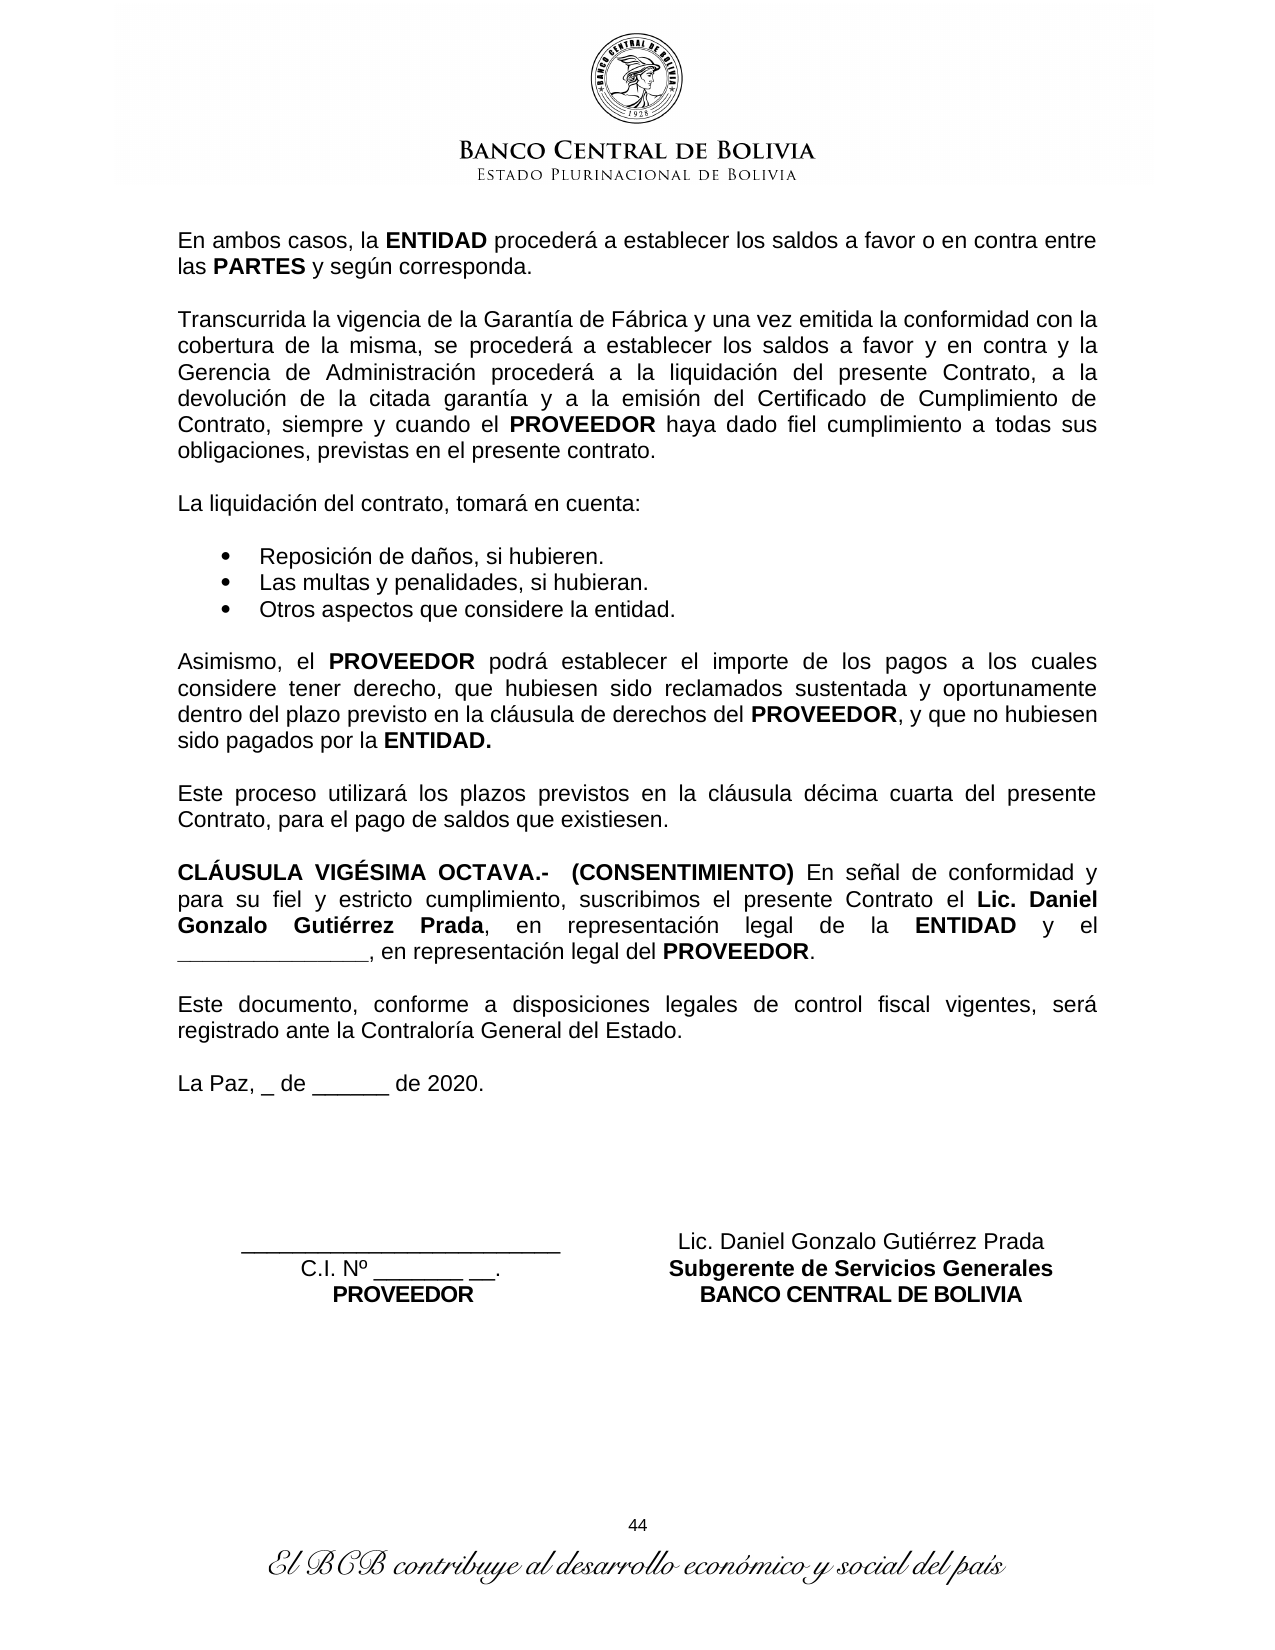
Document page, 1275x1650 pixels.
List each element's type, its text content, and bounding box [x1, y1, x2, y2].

picture [268, 1550, 1007, 1585]
text Este documento, conforme a disposiciones legales de control fiscal vigentes, será registrado ante la Contraloría General del Estado. [177, 991, 1098, 1044]
list Reposición de daños, si hubieren. [222, 543, 1098, 569]
text Este proceso utilizará los plazos previstos en la cláusula décima cuarta del presente Contrato, para el pago de saldos que existiesen. [177, 780, 1098, 833]
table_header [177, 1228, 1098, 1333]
list Las multas y penalidades, si hubieran. [222, 569, 1098, 596]
text Asimismo, el PROVEEDOR podrá establecer el importe de los pagos a los cuales considere tener derecho, que hubiesen sido reclamados sustentada y oportunamente dentro del plazo previsto en la cláusula de derechos del PROVEEDOR, y que no hubiesen sido pagados por la ENTIDAD. [177, 648, 1098, 754]
picture [114, 3, 1155, 185]
text En ambos casos, la ENTIDAD procederá a establecer los saldos a favor o en contra entre las PARTES y según corresponda. [177, 227, 1098, 279]
text La Paz, _ de ______ de 2020. [177, 1070, 1098, 1096]
text La liquidación del contrato, tomará en cuenta: [177, 490, 1098, 517]
list Otros aspectos que considere la entidad. [222, 596, 1098, 622]
text Transcurrida la vigencia de la Garantía de Fábrica y una vez emitida la conformidad con la cobertura de la misma, se procederá a establecer los saldos a favor y en contra y la Gerencia de Administración procederá a la liquidación del presente Contrato, a la devolución de la citada garantía y a la emisión del Certificado de Cumplimiento de Contrato, siempre y cuando el PROVEEDOR haya dado fiel cumplimiento a todas sus obligaciones, previstas en el presente contrato. [177, 306, 1098, 464]
text CLÁUSULA VIGÉSIMA OCTAVA.- (CONSENTIMIENTO) En señal de conformidad y para su fiel y estricto cumplimiento, suscribimos el presente Contrato el Lic. Daniel Gonzalo Gutiérrez Prada, en representación legal de la ENTIDAD y el _______________, en representación legal del PROVEEDOR. [177, 859, 1098, 964]
